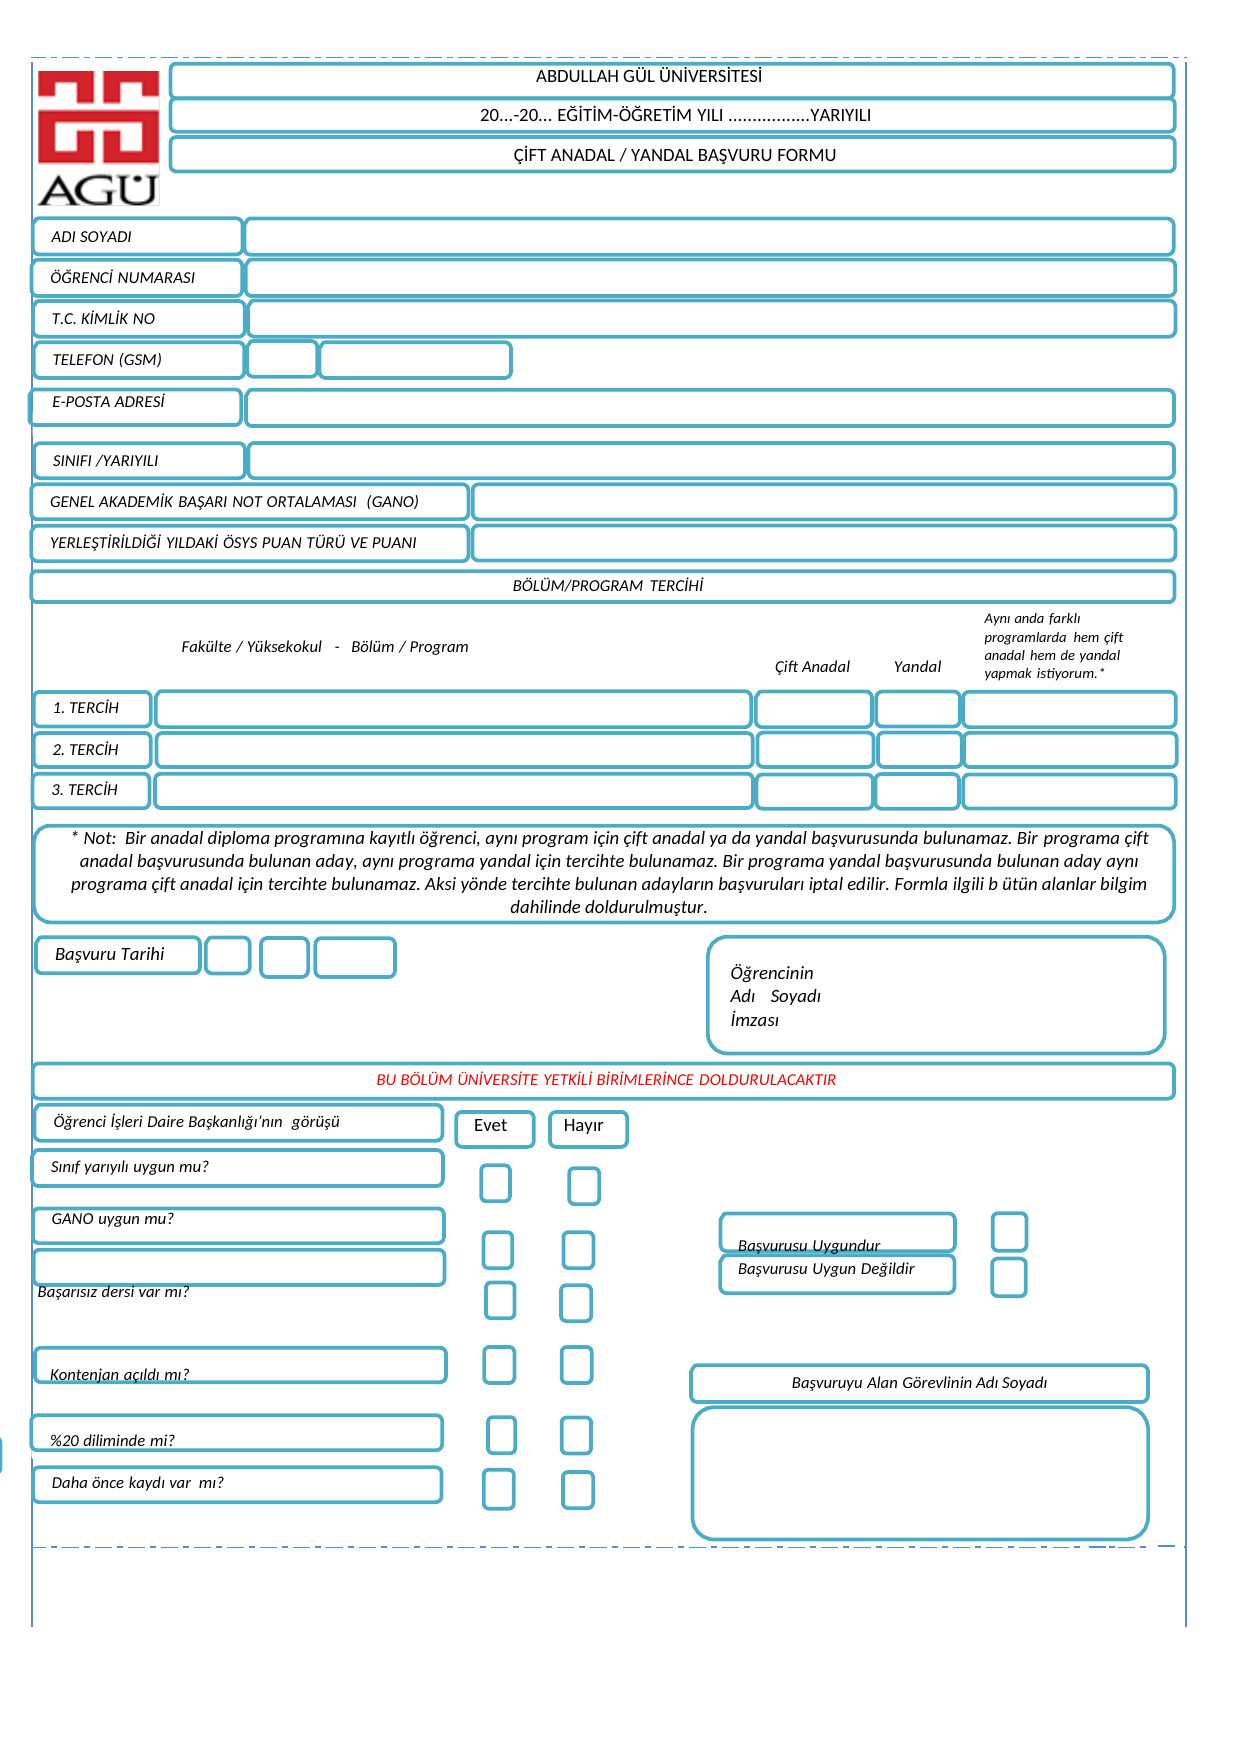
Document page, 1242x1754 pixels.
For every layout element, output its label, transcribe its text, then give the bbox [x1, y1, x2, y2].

text ABDULLAH GÜL ÜNİVERSİTESİ [37, 64, 770, 87]
picture [37, 87, 161, 208]
text ADI SOYADI [51, 226, 1162, 246]
text SINIFI /YARIYILI [53, 450, 1162, 470]
text Başarısız dersi var mı? [37, 1282, 1162, 1302]
text Aynı anda farklı programlarda hem çift anadal hem de yandal yapmak istiyorum.* [984, 609, 1130, 682]
text Başvuru Tarihi [55, 942, 171, 965]
text Daha önce kaydı var mı? [52, 1473, 1162, 1493]
text 3. TERCİH [51, 780, 1162, 800]
text 20...-20... EĞİTİM-ÖĞRETİM YILI .................YARIYILI [480, 104, 1162, 126]
text T.C. KİMLİK NO [52, 309, 1162, 329]
text Evet Hayır [474, 1113, 1162, 1136]
text BU BÖLÜM ÜNİVERSİTE YETKİLİ BİRİMLERİNCE DOLDURULACAKTIR [376, 1069, 1162, 1089]
text 2. TERCİH [52, 739, 1162, 759]
text ÖĞRENCİ NUMARASI [50, 268, 1162, 288]
text Başvurusu Uygundur [738, 1235, 1162, 1255]
text * Not: Bir anadal diploma programına kayıtlı öğrenci, aynı program için çift anadal ya da yandal başvurusunda bulunamaz. Bir programa çift anadal başvurusunda bulunan aday, aynı programa yandal için tercihte bulunamaz. Bir programa yandal başvurusunda bulunan aday aynı programa çift anadal için tercihte bulunamaz. Aksi yönde tercihte bulunan adayların başvuruları iptal edilir. Formla ilgili b ütün alanlar bilgim dahilinde doldurulmuştur. [65, 827, 1153, 918]
text %20 diliminde mi? [50, 1431, 1162, 1451]
text TELEFON (GSM) [52, 350, 1162, 370]
text E-POSTA ADRESİ [52, 391, 1162, 411]
text Fakülte / Yüksekokul - Bölüm / Program [181, 636, 950, 656]
text Kontenjan açıldı mı? [50, 1364, 246, 1384]
text GANO uygun mu? [51, 1208, 191, 1228]
text Başvurusu Uygun Değildir [738, 1258, 1162, 1279]
text 1. TERCİH [52, 697, 1162, 717]
text Öğrencinin Adı Soyadı İmzası [730, 962, 821, 1031]
text Öğrenci İşleri Daire Başkanlığı’nın görüşü [53, 1111, 347, 1131]
text ÇİFT ANADAL / YANDAL BAŞVURU FORMU [514, 143, 1162, 166]
text YERLEŞTİRİLDİĞİ YILDAKİ ÖSYS PUAN TÜRÜ VE PUANI [50, 533, 1162, 553]
text GENEL AKADEMİK BAŞARI NOT ORTALAMASI (GANO) [50, 491, 1162, 511]
text Sınıf yarıyılı uygun mu? [51, 1156, 217, 1176]
text BÖLÜM/PROGRAM TERCİHİ [507, 576, 709, 596]
text Çift Anadal Yandal [181, 656, 950, 677]
